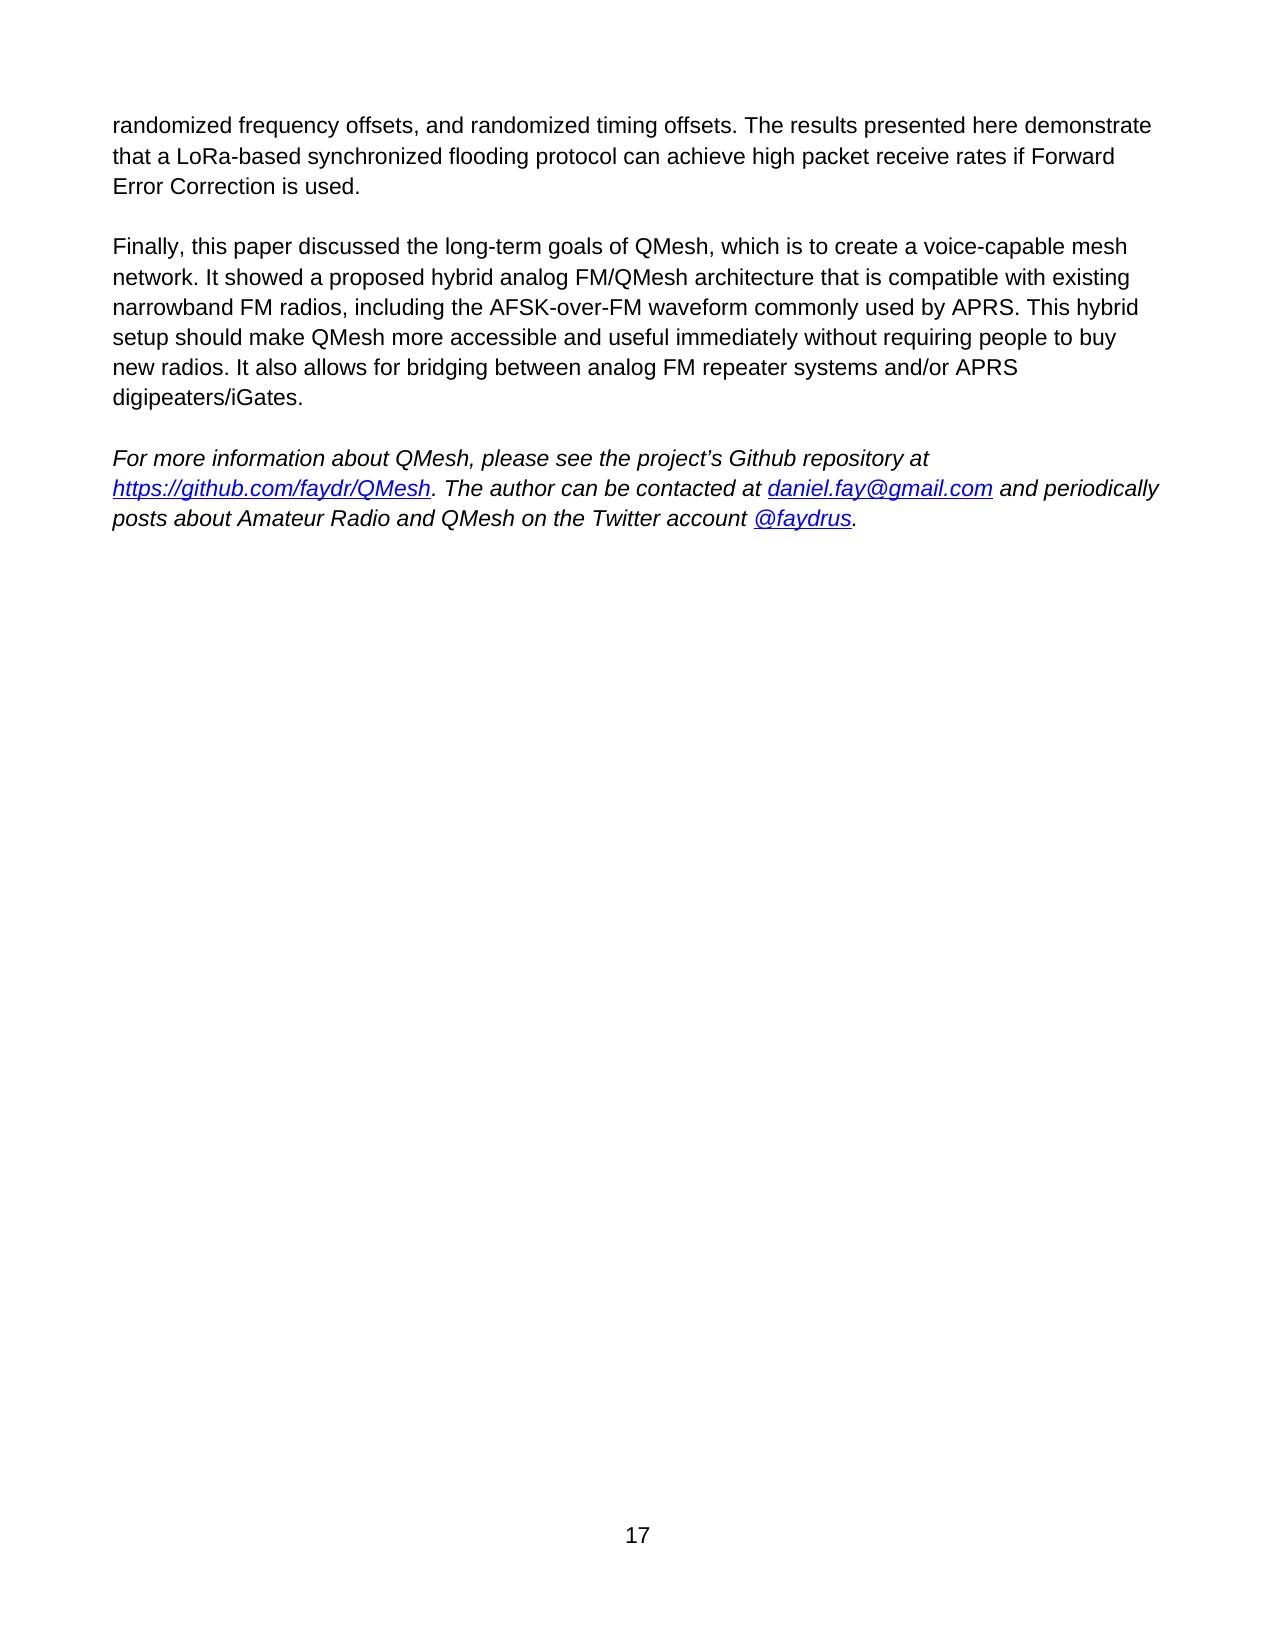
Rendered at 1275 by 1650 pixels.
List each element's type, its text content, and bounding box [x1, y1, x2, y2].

text Finally, this paper discussed the long-term goals of QMesh, which is to create a voice-capable mesh network. It showed a proposed hybrid analog FM/QMesh architecture that is compatible with existing narrowband FM radios, including the AFSK-over-FM waveform commonly used by APRS. This hybrid setup should make QMesh more accessible and useful immediately without requiring people to buy new radios. It also allows for bridging between analog FM repeater systems and/or APRS digipeaters/iGates. [112, 233, 1162, 411]
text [112, 112, 1162, 199]
text For more information about QMesh, please see the project’s Github repository at https://github.com/faydr/QMesh. The author can be contacted at daniel.fay@gmail.com and periodically posts about Amateur Radio and QMesh on the Twitter account @faydrus. [112, 445, 1162, 532]
